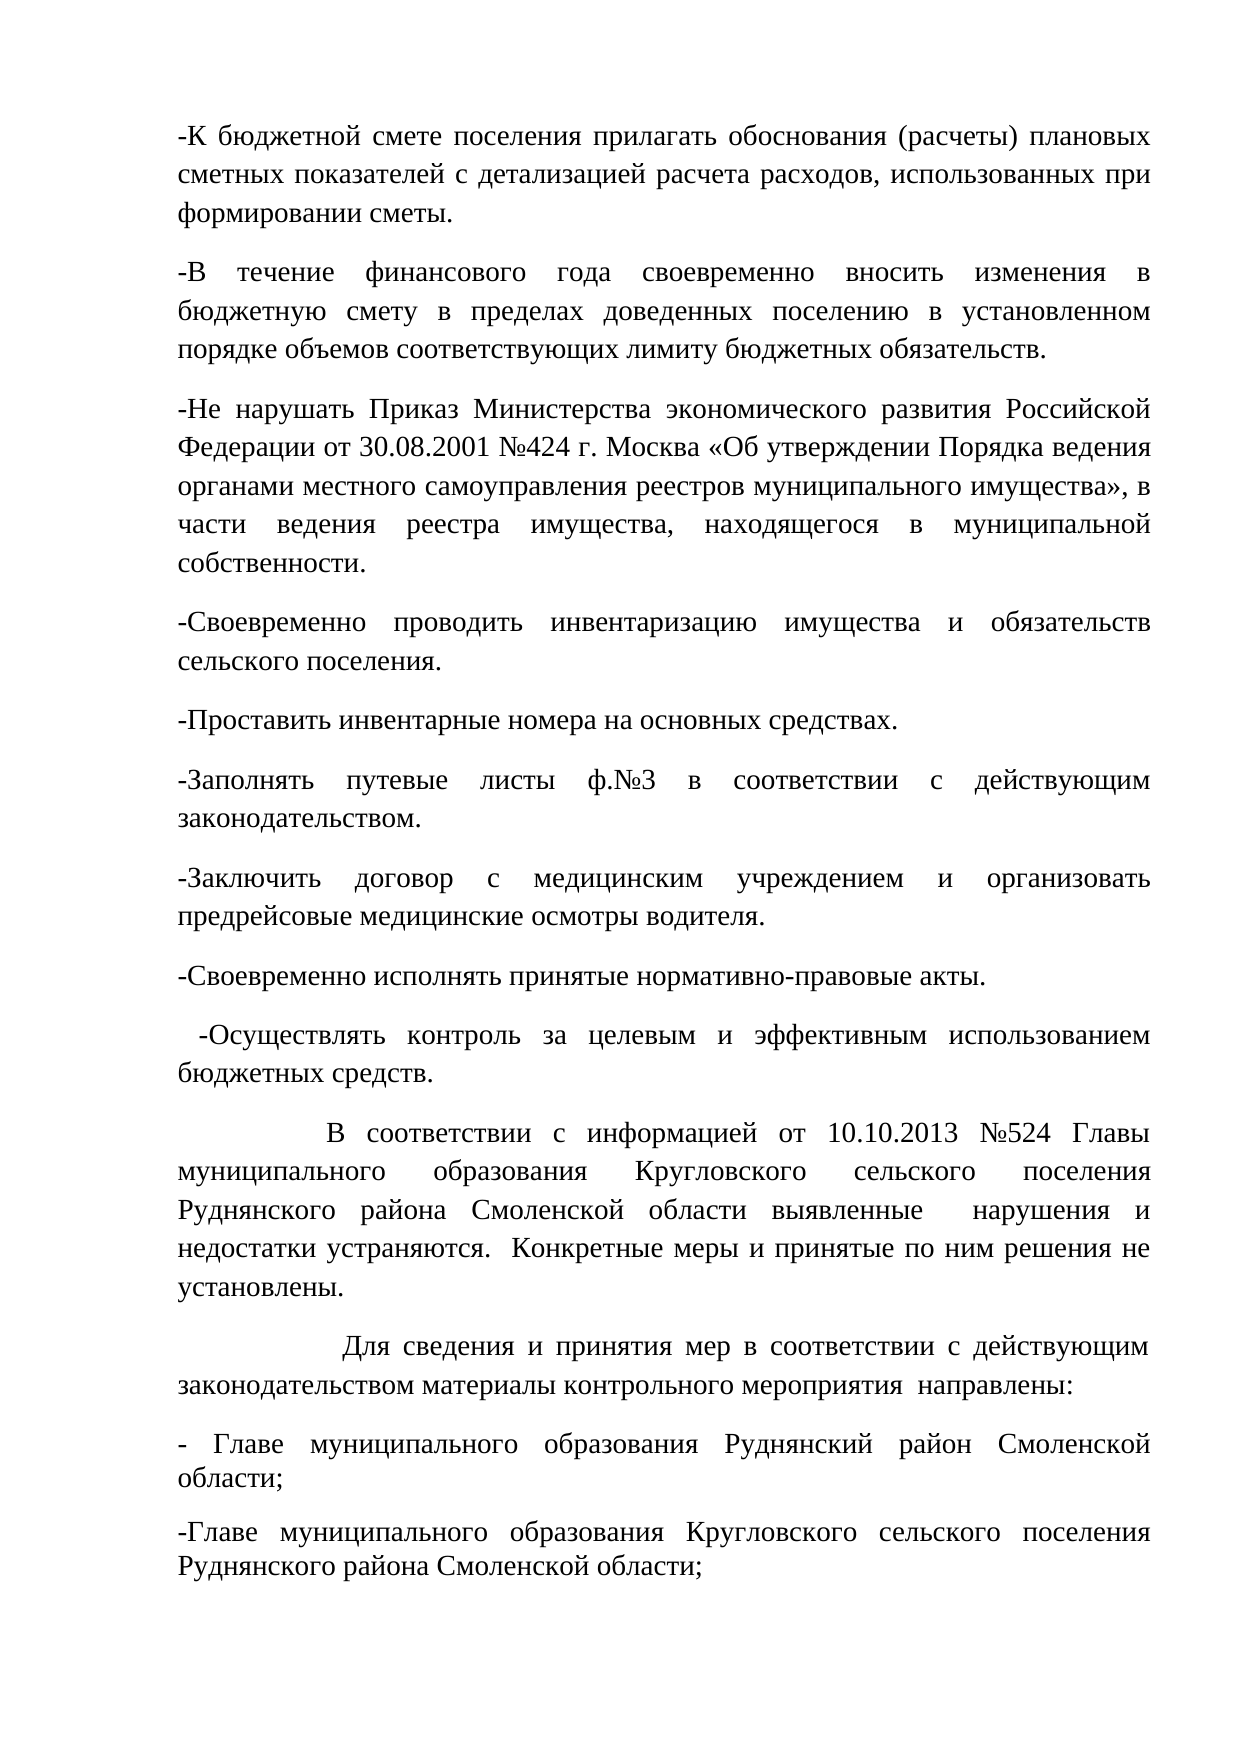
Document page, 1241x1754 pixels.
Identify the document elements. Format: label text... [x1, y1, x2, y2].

text -Проставить инвентарные номера на основных средствах. [177, 702, 1152, 736]
text -Заключить договор с медицинским учреждением и организовать предрейсовые медицинские осмотры водителя. [177, 860, 1152, 932]
text -Осуществлять контроль за целевым и эффективным использованием бюджетных средств. [177, 1017, 1152, 1089]
text -Заполнять путевые листы ф.№3 в соответствии с действующим законодательством. [177, 762, 1152, 834]
text -В течение финансового года своевременно вносить изменения в бюджетную смету в пределах доведенных поселению в установленном порядке объемов соответствующих лимиту бюджетных обязательств. [177, 254, 1152, 365]
text В соответствии с информацией от 10.10.2013 №524 Главы муниципального образования Кругловского сельского поселения Руднянского района Смоленской области выявленные нарушения и недостатки устраняются. Конкретные меры и принятые по ним решения не установлены. [177, 1115, 1152, 1303]
text -Главе муниципального образования Кругловского сельского поселения Руднянского района Смоленской области; [177, 1514, 1152, 1581]
text -Своевременно исполнять принятые нормативно-правовые акты. [177, 958, 1152, 991]
text -К бюджетной смете поселения прилагать обоснования (расчеты) плановых сметных показателей с детализацией расчета расходов, использованных при формировании сметы. [177, 118, 1152, 229]
text -Не нарушать Приказ Министерства экономического развития Российской Федерации от 30.08.2001 №424 г. Москва «Об утверждении Порядка ведения органами местного самоуправления реестров муниципального имущества», в части ведения реестра имущества, находящегося в муниципальной собственности. [177, 391, 1152, 579]
text - Главе муниципального образования Руднянский район Смоленской области; [177, 1426, 1152, 1493]
text -Своевременно проводить инвентаризацию имущества и обязательств сельского поселения. [177, 604, 1152, 677]
text Для сведения и принятия мер в соответствии с действующим законодательством материалы контрольного мероприятия направлены: [177, 1328, 1152, 1401]
